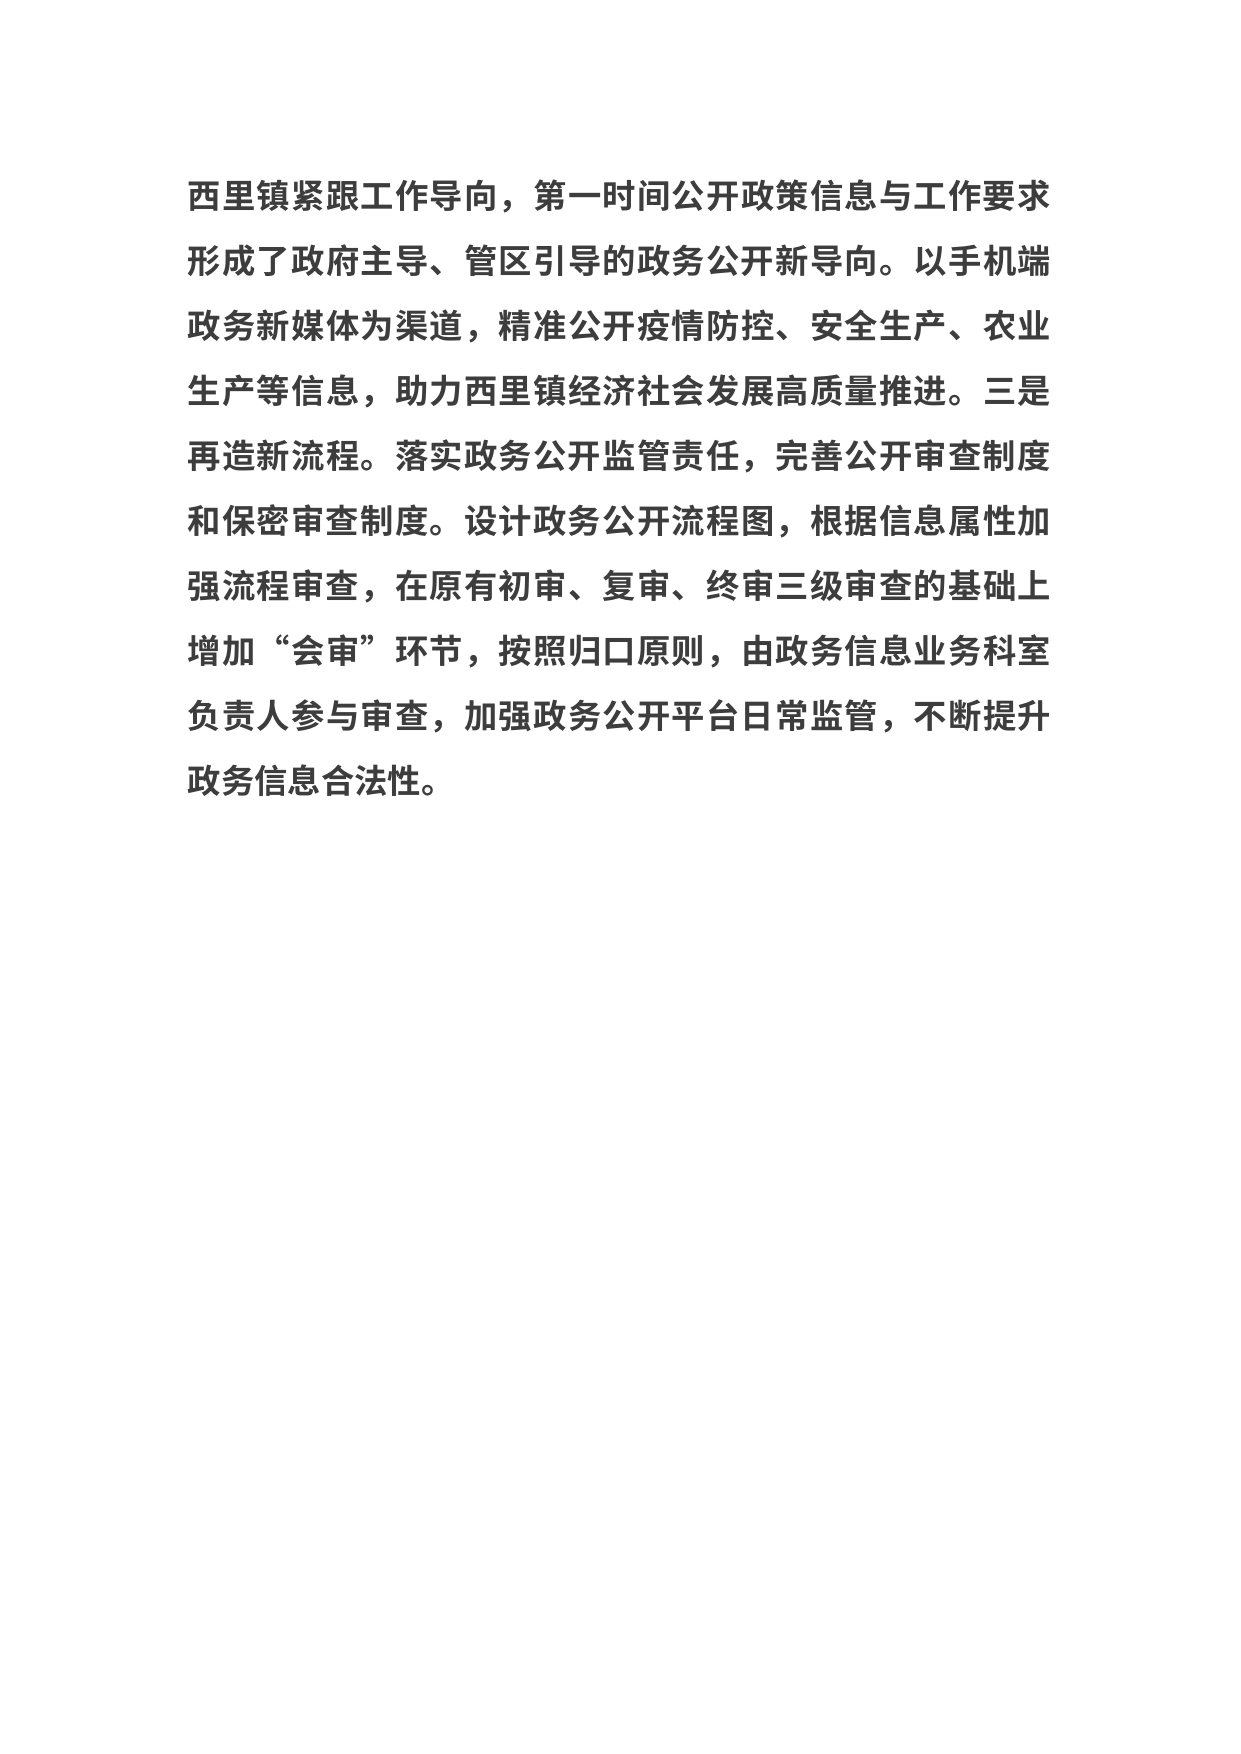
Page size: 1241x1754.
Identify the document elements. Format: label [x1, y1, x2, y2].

text [187, 162, 1053, 812]
